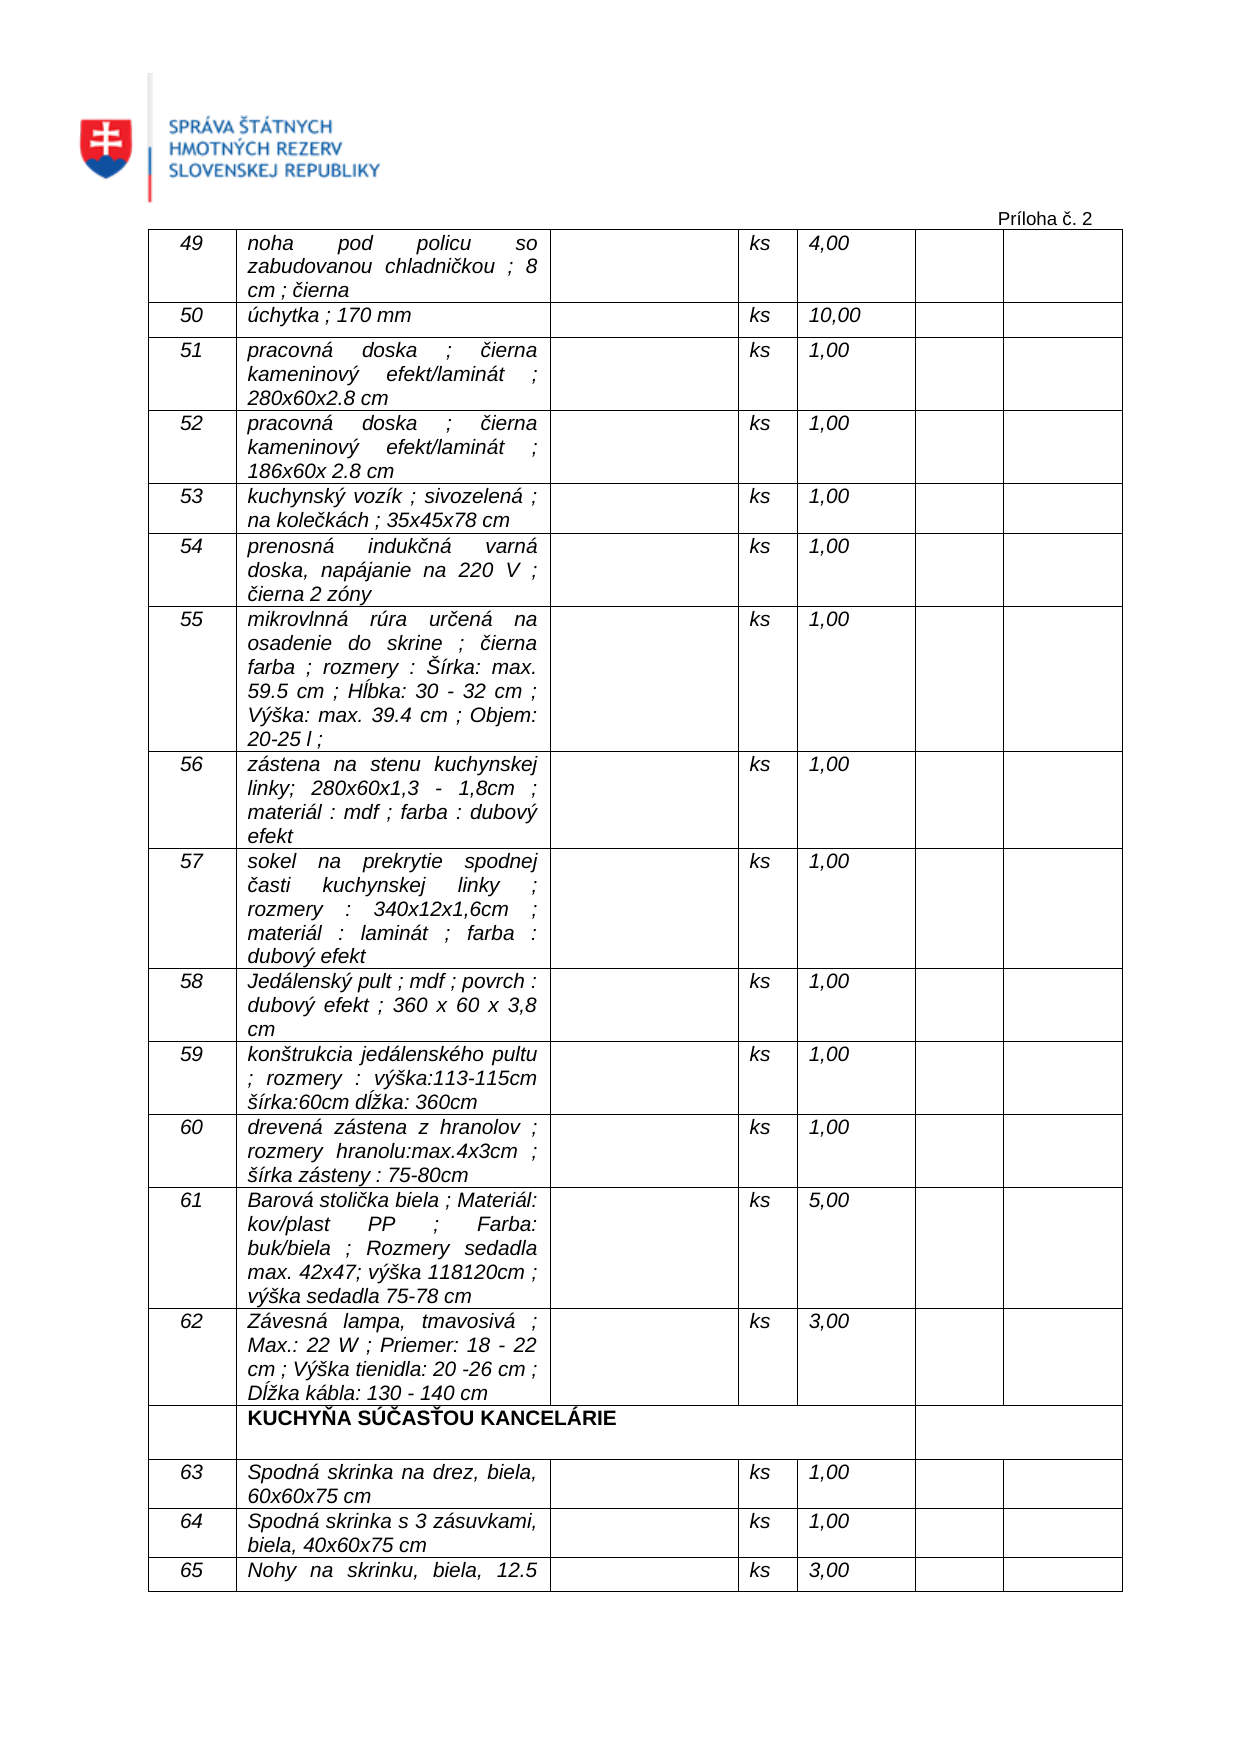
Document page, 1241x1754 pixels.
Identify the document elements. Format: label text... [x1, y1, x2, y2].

table_cell ks [739, 1460, 797, 1508]
table_cell [916, 752, 1003, 847]
table_cell [1004, 607, 1122, 751]
table_cell 1,00 [798, 607, 915, 751]
table_cell Spodná skrinka na drez, biela, 60x60x75 cm [237, 1460, 550, 1508]
table_cell 61 [149, 1188, 236, 1308]
table_cell [916, 1188, 1003, 1308]
table_cell [916, 484, 1003, 533]
table_cell Závesná lampa, tmavosivá ; Max.: 22 W ; Priemer: 18 - 22 cm ; Výška tienidla: 20 -26 cm ; Dĺžka kábla: 130 - 140 cm [237, 1309, 550, 1405]
table_cell 1,00 [798, 1042, 915, 1114]
table_cell [1004, 1309, 1122, 1405]
table_cell 1,00 [798, 411, 915, 482]
table_cell 1,00 [798, 1115, 915, 1187]
table_cell 63 [149, 1460, 236, 1508]
table_cell [1004, 230, 1122, 302]
table_cell [551, 338, 738, 409]
table_cell ks [739, 1558, 797, 1591]
table_cell [551, 484, 738, 533]
table_cell ks [739, 1309, 797, 1405]
table_cell 50 [149, 303, 236, 337]
table_cell [551, 1460, 738, 1508]
table_cell 1,00 [798, 338, 915, 409]
table_cell [1004, 534, 1122, 606]
table_cell kuchynský vozík ; sivozelená ; na kolečkách ; 35x45x78 cm [237, 484, 550, 533]
table_cell [916, 338, 1003, 409]
table_cell [1004, 1509, 1122, 1557]
table_cell [1004, 1188, 1122, 1308]
table_cell 1,00 [798, 1460, 915, 1508]
table_cell ks [739, 303, 797, 337]
table_cell ks [739, 969, 797, 1041]
table_cell ks [739, 534, 797, 606]
table_cell 51 [149, 338, 236, 409]
table_cell ks [739, 607, 797, 751]
table_cell [149, 1406, 236, 1459]
table_cell 1,00 [798, 849, 915, 968]
table_cell Jedálenský pult ; mdf ; povrch : dubový efekt ; 360 x 60 x 3,8 cm [237, 969, 550, 1041]
table_cell [551, 969, 738, 1041]
table_cell [551, 534, 738, 606]
table_cell [1004, 1460, 1122, 1508]
table_cell [916, 303, 1003, 337]
table_cell Nohy na skrinku, biela, 12.5 cm [237, 1558, 550, 1591]
picture [29, 73, 436, 226]
table_cell [916, 411, 1003, 482]
table_cell 62 [149, 1309, 236, 1405]
table_cell [1004, 752, 1122, 847]
table_cell 53 [149, 484, 236, 533]
table_cell [551, 1558, 738, 1591]
table_cell [551, 1188, 738, 1308]
table_cell ks [739, 1188, 797, 1308]
table_cell zástena na stenu kuchynskej linky; 280x60x1,3 - 1,8cm ; materiál : mdf ; farba : dubový efekt [237, 752, 550, 847]
table_cell [916, 969, 1003, 1041]
table_cell Barová stolička biela ; Materiál: kov/plast PP ; Farba: buk/biela ; Rozmery sedadla max. 42x47; výška 118120cm ; výška sedadla 75-78 cm [237, 1188, 550, 1308]
table_cell ks [739, 484, 797, 533]
table_cell 52 [149, 411, 236, 482]
table_cell 64 [149, 1509, 236, 1557]
table_cell [551, 849, 738, 968]
table_cell [916, 1042, 1003, 1114]
table_cell drevená zástena z hranolov ; rozmery hranolu:max.4x3cm ; šírka zásteny : 75-80cm [237, 1115, 550, 1187]
table_cell [1004, 1042, 1122, 1114]
table_cell [1004, 969, 1122, 1041]
table_cell [1004, 411, 1122, 482]
table_cell 58 [149, 969, 236, 1041]
table_cell 5,00 [798, 1188, 915, 1308]
table_cell 54 [149, 534, 236, 606]
table_cell 3,00 [798, 1309, 915, 1405]
table_cell 60 [149, 1115, 236, 1187]
table_cell [551, 411, 738, 482]
table_cell 55 [149, 607, 236, 751]
table_cell 57 [149, 849, 236, 968]
table_cell ks [739, 1509, 797, 1557]
table_cell 1,00 [798, 534, 915, 606]
table_cell 1,00 [798, 484, 915, 533]
table_cell ks [739, 849, 797, 968]
table_cell mikrovlnná rúra určená na osadenie do skrine ; čierna farba ; rozmery : Šírka: max. 59.5 cm ; Hĺbka: 30 - 32 cm ; Výška: max. 39.4 cm ; Objem: 20-25 l ; [237, 607, 550, 751]
table_cell prenosná indukčná varná doska, napájanie na 220 V ; čierna 2 zóny [237, 534, 550, 606]
table_cell [551, 1509, 738, 1557]
table_cell [916, 1509, 1003, 1557]
table_cell ks [739, 752, 797, 847]
table_cell [1004, 303, 1122, 337]
table_cell 10,00 [798, 303, 915, 337]
table_cell Spodná skrinka s 3 zásuvkami, biela, 40x60x75 cm [237, 1509, 550, 1557]
table_cell noha pod policu so zabudovanou chladničkou ; 8 cm ; čierna [237, 230, 550, 302]
table_cell [551, 607, 738, 751]
table_cell [551, 1042, 738, 1114]
table_cell pracovná doska ; čierna kameninový efekt/laminát ; 186x60x 2.8 cm [237, 411, 550, 482]
table_cell [551, 303, 738, 337]
table_cell ks [739, 411, 797, 482]
table_cell [916, 1558, 1003, 1591]
table_cell [551, 230, 738, 302]
table_cell [916, 1309, 1003, 1405]
table_cell konštrukcia jedálenského pultu ; rozmery : výška:113-115cm šírka:60cm dĺžka: 360cm [237, 1042, 550, 1114]
table_cell 1,00 [798, 752, 915, 847]
table_cell [916, 1460, 1003, 1508]
table_cell [916, 1115, 1003, 1187]
table_cell pracovná doska ; čierna kameninový efekt/laminát ; 280x60x2.8 cm [237, 338, 550, 409]
table_cell [916, 534, 1003, 606]
table_cell 1,00 [798, 1509, 915, 1557]
table_cell 56 [149, 752, 236, 847]
table_cell ks [739, 230, 797, 302]
table_cell 49 [149, 230, 236, 302]
table_cell [1004, 849, 1122, 968]
table_cell [551, 1115, 738, 1187]
table_cell 59 [149, 1042, 236, 1114]
table_cell [916, 230, 1003, 302]
table_cell 4,00 [798, 230, 915, 302]
table_cell ks [739, 1115, 797, 1187]
table_cell [1004, 484, 1122, 533]
table_cell ks [739, 338, 797, 409]
table_cell [916, 849, 1003, 968]
table_cell 3,00 [798, 1558, 915, 1591]
table_cell sokel na prekrytie spodnej časti kuchynskej linky ; rozmery : 340x12x1,6cm ; materiál : laminát ; farba : dubový efekt [237, 849, 550, 968]
table_cell úchytka ; 170 mm [237, 303, 550, 337]
table_cell [1004, 1558, 1122, 1591]
table_cell [916, 1406, 1122, 1459]
table_cell [1004, 338, 1122, 409]
table_cell [551, 1309, 738, 1405]
table_cell KUCHYŇA SÚČASŤOU KANCELÁRIE [237, 1406, 915, 1459]
table_cell ks [739, 1042, 797, 1114]
table_cell [916, 607, 1003, 751]
table_cell 65 [149, 1558, 236, 1591]
table_cell 1,00 [798, 969, 915, 1041]
table_cell [1004, 1115, 1122, 1187]
table_cell [551, 752, 738, 847]
